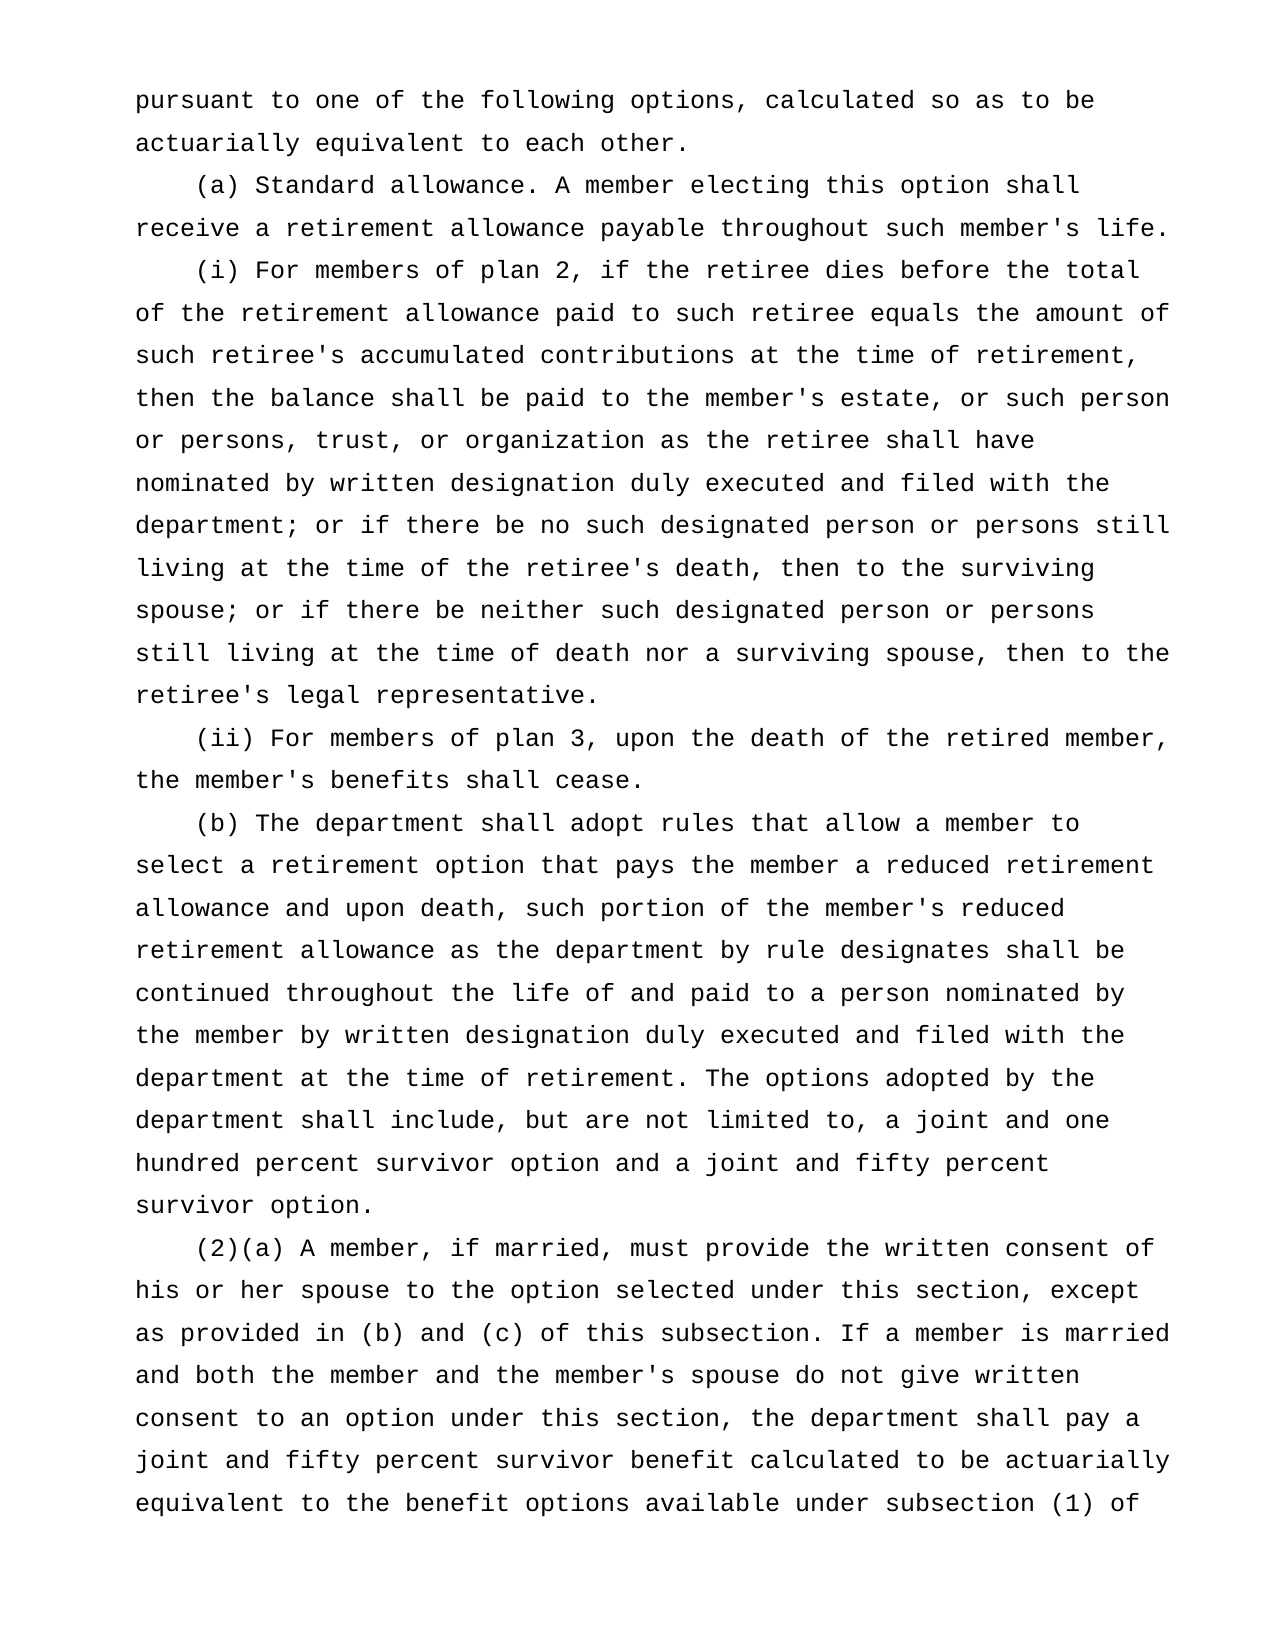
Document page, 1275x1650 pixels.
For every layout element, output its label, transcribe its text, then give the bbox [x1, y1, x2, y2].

text (i) For members of plan 2, if the retiree dies before the total of the retirement allowance paid to such retiree equals the amount of such retiree's accumulated contributions at the time of retirement, then the balance shall be paid to the member's estate, or such person or persons, trust, or organization as the retiree shall have nominated by written designation duly executed and filed with the department; or if there be no such designated person or persons still living at the time of the retiree's death, then to the surviving spouse; or if there be neither such designated person or persons still living at the time of death nor a surviving spouse, then to the retiree's legal representative. [135, 245, 1170, 712]
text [135, 1222, 1170, 1520]
text (a) Standard allowance. A member electing this option shall receive a retirement allowance payable throughout such member's life. [135, 160, 1170, 245]
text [135, 75, 1170, 160]
text (ii) For members of plan 3, upon the death of the retired member, the member's benefits shall cease. [135, 712, 1170, 797]
text (b) The department shall adopt rules that allow a member to select a retirement option that pays the member a reduced retirement allowance and upon death, such portion of the member's reduced retirement allowance as the department by rule designates shall be continued throughout the life of and paid to a person nominated by the member by written designation duly executed and filed with the department at the time of retirement. The options adopted by the department shall include, but are not limited to, a joint and one hundred percent survivor option and a joint and fifty percent survivor option. [135, 797, 1170, 1222]
